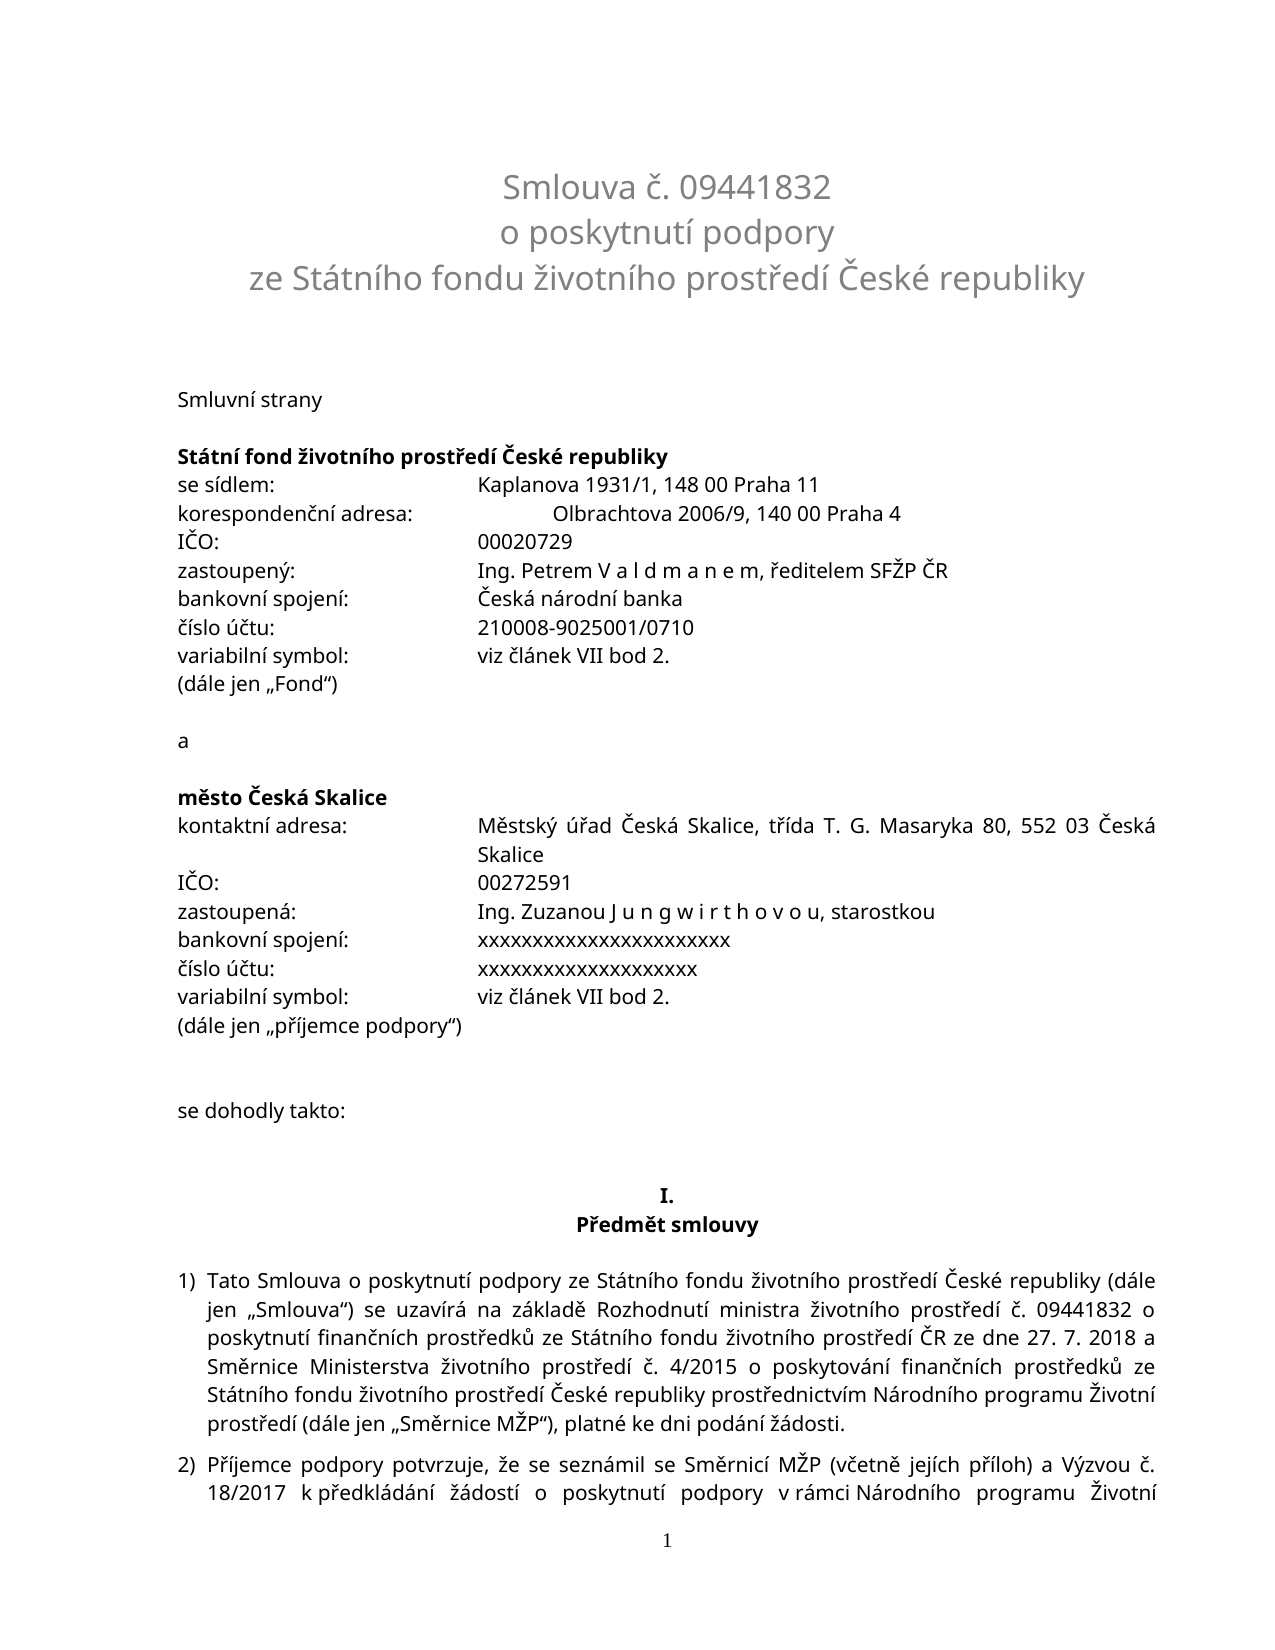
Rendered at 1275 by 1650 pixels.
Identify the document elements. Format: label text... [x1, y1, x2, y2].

text a [177, 726, 1157, 755]
text IČO: 00020729 [177, 527, 1157, 556]
text variabilní symbol: viz článek VII bod 2. [177, 982, 1157, 1011]
text Smlouva č. 09441832 [177, 163, 1157, 209]
text I. [177, 1181, 1157, 1210]
text město Česká Skalice [177, 783, 1157, 812]
text číslo účtu: xxxxxxxxxxxxxxxxxxxx [177, 954, 1157, 982]
text ze Státního fondu životního prostředí České republiky [177, 254, 1157, 300]
text kontaktní adresa: Městský úřad Česká Skalice, třída T. G. Masaryka 80, 552 03 Česká Skalice [177, 812, 1157, 868]
text variabilní symbol: viz článek VII bod 2. [177, 641, 1157, 669]
text o poskytnutí podpory [177, 209, 1157, 254]
list Tato Smlouva o poskytnutí podpory ze Státního fondu životního prostředí České republiky (dále jen „Smlouva“) se uzavírá na základě Rozhodnutí ministra životního prostředí č. 09441832 o poskytnutí finančních prostředků ze Státního fondu životního prostředí ČR ze dne 27. 7. 2018 a Směrnice Ministerstva životního prostředí č. 4/2015 o poskytování finančních prostředků ze Státního fondu životního prostředí České republiky prostřednictvím Národního programu Životní prostředí (dále jen „Směrnice MŽP“), platné ke dni podání žádosti. [177, 1267, 1157, 1437]
text se dohodly takto: [177, 1096, 1157, 1124]
text se sídlem: Kaplanova 1931/1, 148 00 Praha 11 [177, 470, 1157, 499]
text zastoupený: Ing. Petrem V a l d m a n e m, ředitelem SFŽP ČR [177, 556, 1157, 584]
text Smluvní strany [177, 385, 1157, 413]
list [177, 1450, 1157, 1507]
text (dále jen „příjemce podpory“) [177, 1011, 1157, 1039]
text bankovní spojení: xxxxxxxxxxxxxxxxxxxxxxx [177, 925, 1157, 954]
text zastoupená: Ing. Zuzanou J u n g w i r t h o v o u, starostkou [177, 897, 1157, 925]
text Předmět smlouvy [177, 1210, 1157, 1238]
text korespondenční adresa: Olbrachtova 2006/9, 140 00 Praha 4 [177, 499, 1157, 527]
text číslo účtu: 210008-9025001/0710 [177, 613, 1157, 641]
text IČO: 00272591 [177, 868, 1157, 897]
text (dále jen „Fond“) [177, 669, 1157, 698]
text Státní fond životního prostředí České republiky [177, 442, 1157, 470]
text bankovní spojení: Česká národní banka [177, 584, 1157, 613]
